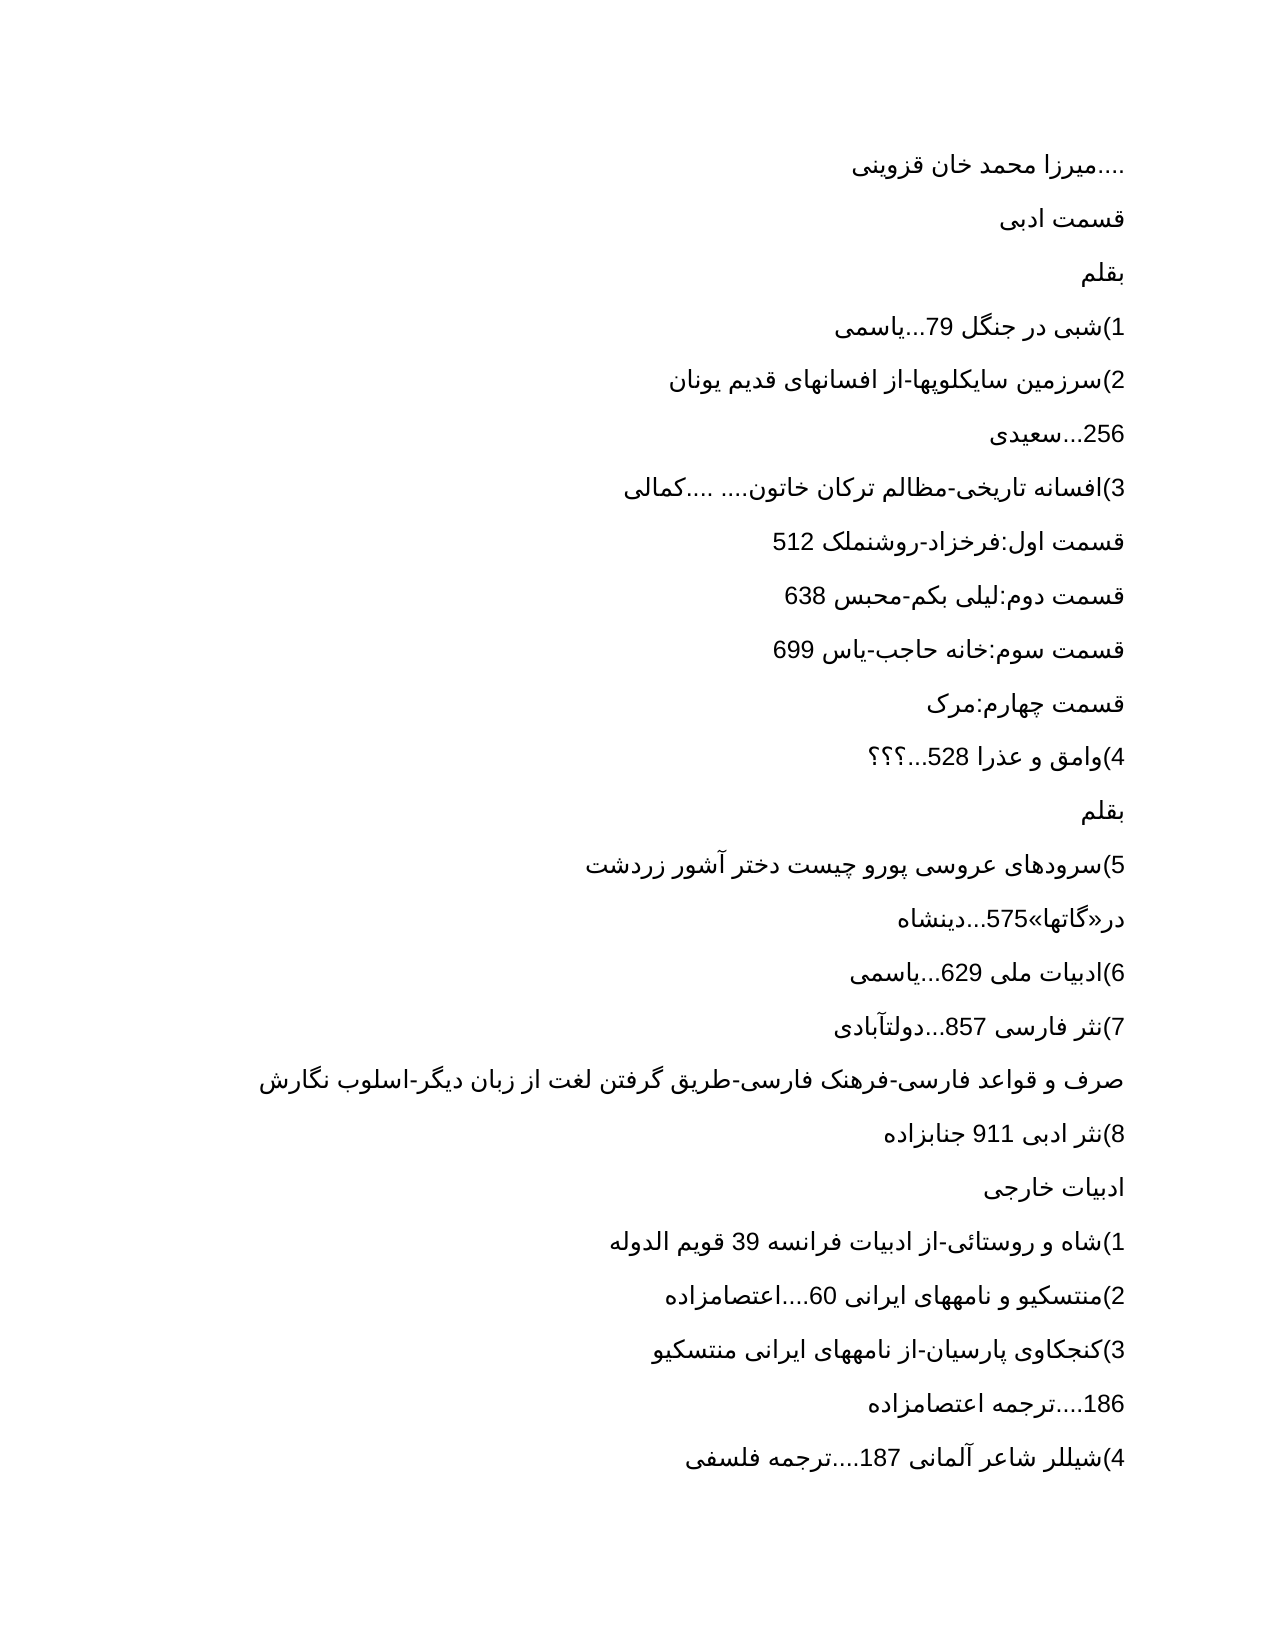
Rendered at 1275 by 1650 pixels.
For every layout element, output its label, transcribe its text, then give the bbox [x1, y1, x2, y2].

text 3)افسانه تاریخی-مظالم ترکان خاتون.... ....کمالی [150, 473, 1125, 502]
text 5)سرودهای عروسی پورو چیست دختر آشور زردشت [150, 850, 1125, 879]
text صرف و قواعد فارسی-فرهنک فارسی-طریق‏ گرفتن لغت از زبان دیگر-اسلوب نگارش [150, 1066, 1125, 1094]
text 6)ادبیات ملی 629...یاسمی [150, 958, 1125, 987]
text ....میرزا محمد خان قزوینی [150, 150, 1125, 179]
text 4)وامق و عذرا 528...؟؟؟ [150, 742, 1125, 771]
text 1)شاه و روستائی-از ادبیات فرانسه 39 قویم الدوله [150, 1227, 1125, 1256]
text 186....ترجمه اعتصامزاده [150, 1389, 1125, 1417]
text 4)شیللر شاعر آلمانی 187....ترجمه فلسفی [150, 1442, 1125, 1471]
text 256...سعیدی [150, 419, 1125, 448]
text بقلم [150, 796, 1125, 825]
text 2)سرزمین سایکلوپها-از افسانهای قدیم یونان [150, 365, 1125, 394]
text قسمت چهارم:مرک [150, 688, 1125, 717]
text 8)نثر ادبی 911 جناب‏زاده [150, 1119, 1125, 1148]
text 2)منتسکیو و نامه‏های ایرانی 60....اعتصامزاده [150, 1281, 1125, 1310]
text 7)نثر فارسی 857...دولت‏آبادی [150, 1012, 1125, 1040]
text قسمت اول:فرخ‏زاد-روشن‏ملک 512 [150, 527, 1125, 556]
text در«گاتها»575...دینشاه [150, 904, 1125, 933]
text 3)کنجکاوی پارسیان-از نامه‏های ایرانی منتسکیو [150, 1335, 1125, 1363]
text قسمت سوم:خانه حاجب-یاس 699 [150, 635, 1125, 663]
text ادبیات خارجی [150, 1173, 1125, 1202]
text 1)شبی در جنگل 79...یاسمی [150, 312, 1125, 340]
text قسمت دوم:لیلی بکم-محبس 638 [150, 581, 1125, 609]
text بقلم [150, 258, 1125, 286]
text قسمت ادبی [150, 204, 1125, 233]
